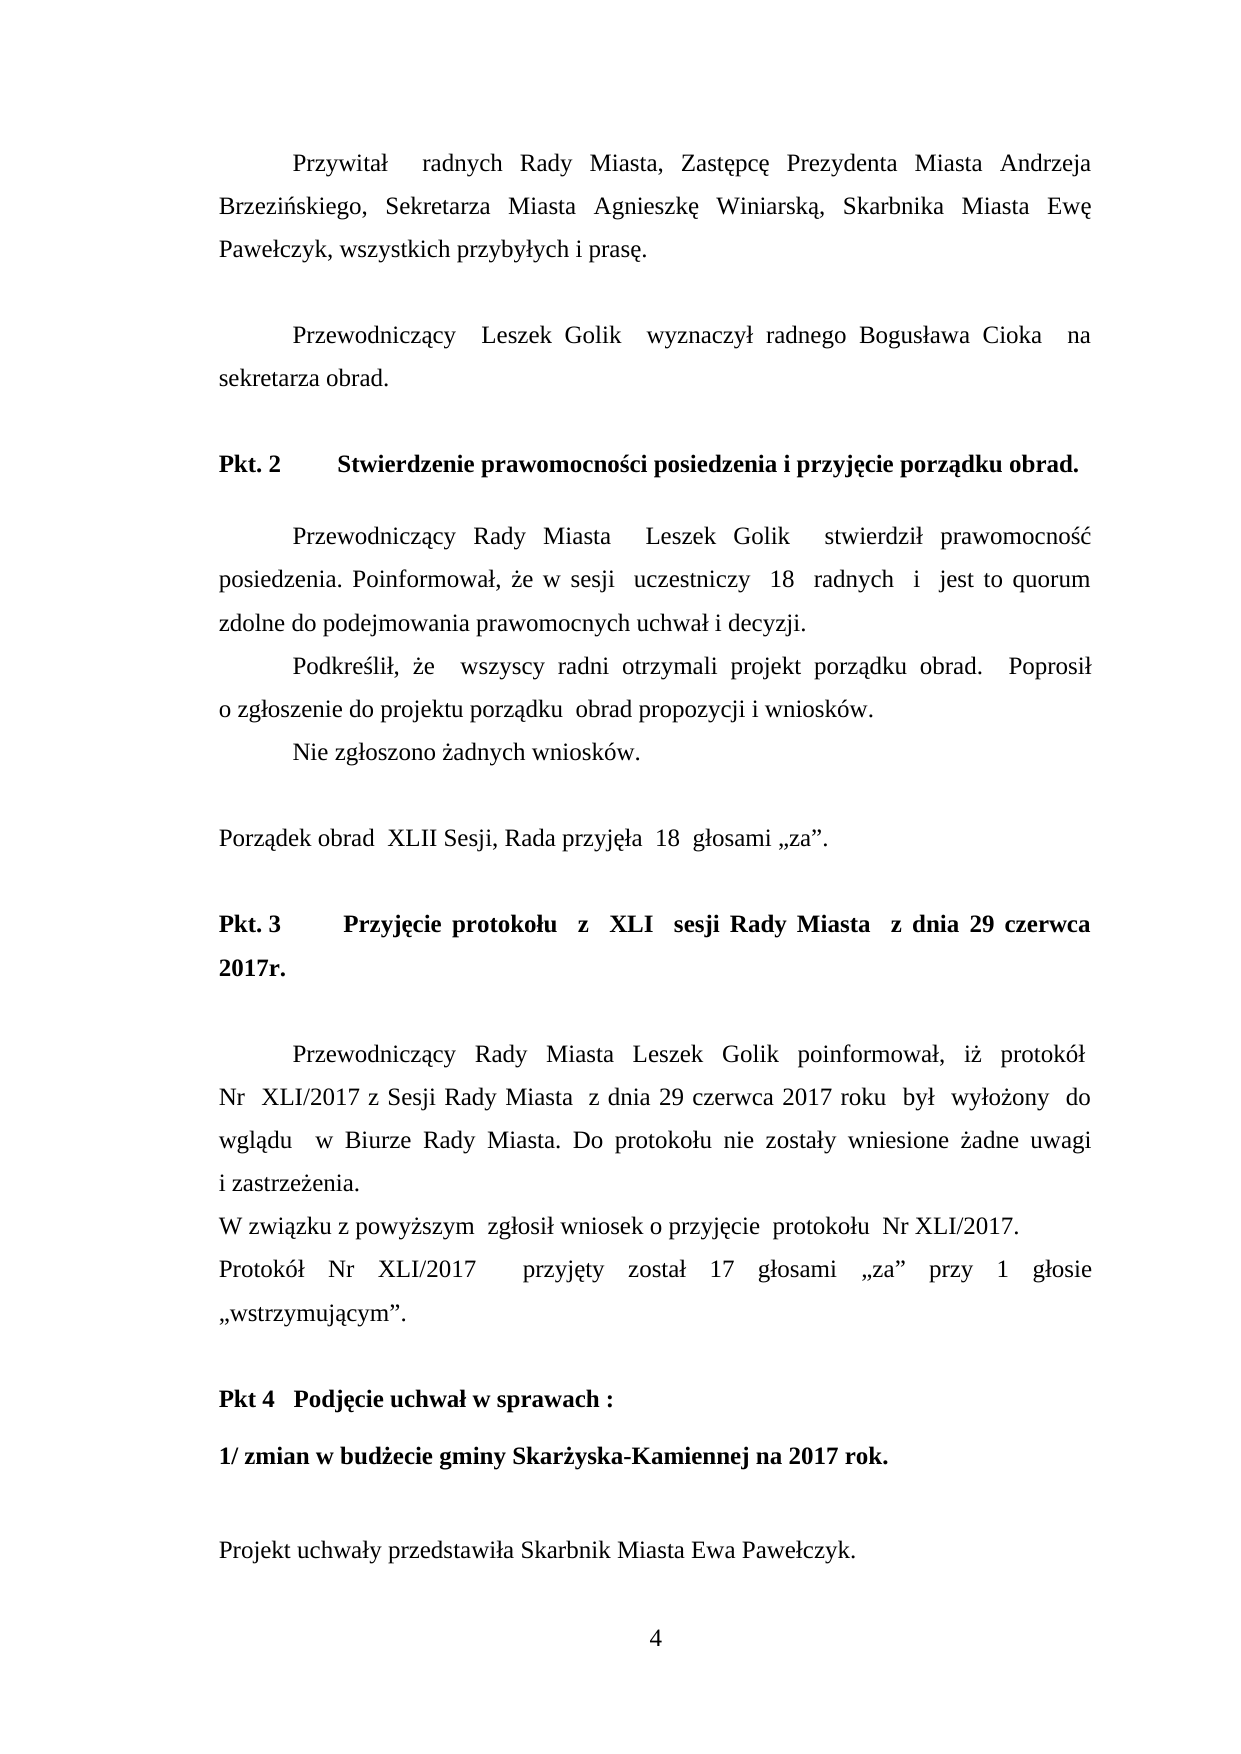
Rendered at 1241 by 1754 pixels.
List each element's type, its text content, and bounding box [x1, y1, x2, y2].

text Przewodniczący Rady Miasta Leszek Golik stwierdził prawomocność posiedzenia. Poinformował, że w sesji uczestniczy 18 radnych i jest to quorum zdolne do podejmowania prawomocnych uchwał i decyzji. [218, 521, 1092, 636]
text W związku z powyższym zgłosił wniosek o przyjęcie protokołu Nr XLI/2017. [218, 1211, 1092, 1240]
text Przewodniczący Rady Miasta Leszek Golik poinformował, iż protokół Nr XLI/2017 z Sesji Rady Miasta z dnia 29 czerwca 2017 roku był wyłożony do wglądu w Biurze Rady Miasta. Do protokołu nie zostały wniesione żadne uwagi i zastrzeżenia. [218, 1039, 1092, 1197]
text Porządek obrad XLII Sesji, Rada przyjęła 18 głosami „za”. [218, 823, 1092, 852]
text Podkreślił, że wszyscy radni otrzymali projekt porządku obrad. Poprosił o zgłoszenie do projektu porządku obrad propozycji i wniosków. [218, 651, 1092, 723]
text Pkt 4 Podjęcie uchwał w sprawach : [218, 1384, 1092, 1413]
text 1/ zmian w budżecie gminy Skarżyska-Kamiennej na 2017 rok. [218, 1441, 1092, 1470]
text Przewodniczący Leszek Golik wyznaczył radnego Bogusława Cioka na sekretarza obrad. [218, 320, 1092, 392]
text Pkt. 2 Stwierdzenie prawomocności posiedzenia i przyjęcie porządku obrad. [218, 449, 1092, 478]
text Przywitał radnych Rady Miasta, Zastępcę Prezydenta Miasta Andrzeja Brzezińskiego, Sekretarza Miasta Agnieszkę Winiarską, Skarbnika Miasta Ewę Pawełczyk, wszystkich przybyłych i prasę. [218, 148, 1092, 263]
text Projekt uchwały przedstawiła Skarbnik Miasta Ewa Pawełczyk. [218, 1535, 1092, 1564]
text Protokół Nr XLI/2017 przyjęty został 17 głosami „za” przy 1 głosie „wstrzymującym”. [218, 1254, 1092, 1326]
text Pkt. 3 Przyjęcie protokołu z XLI sesji Rady Miasta z dnia 29 czerwca 2017r. [218, 909, 1092, 981]
text Nie zgłoszono żadnych wniosków. [218, 737, 1092, 766]
